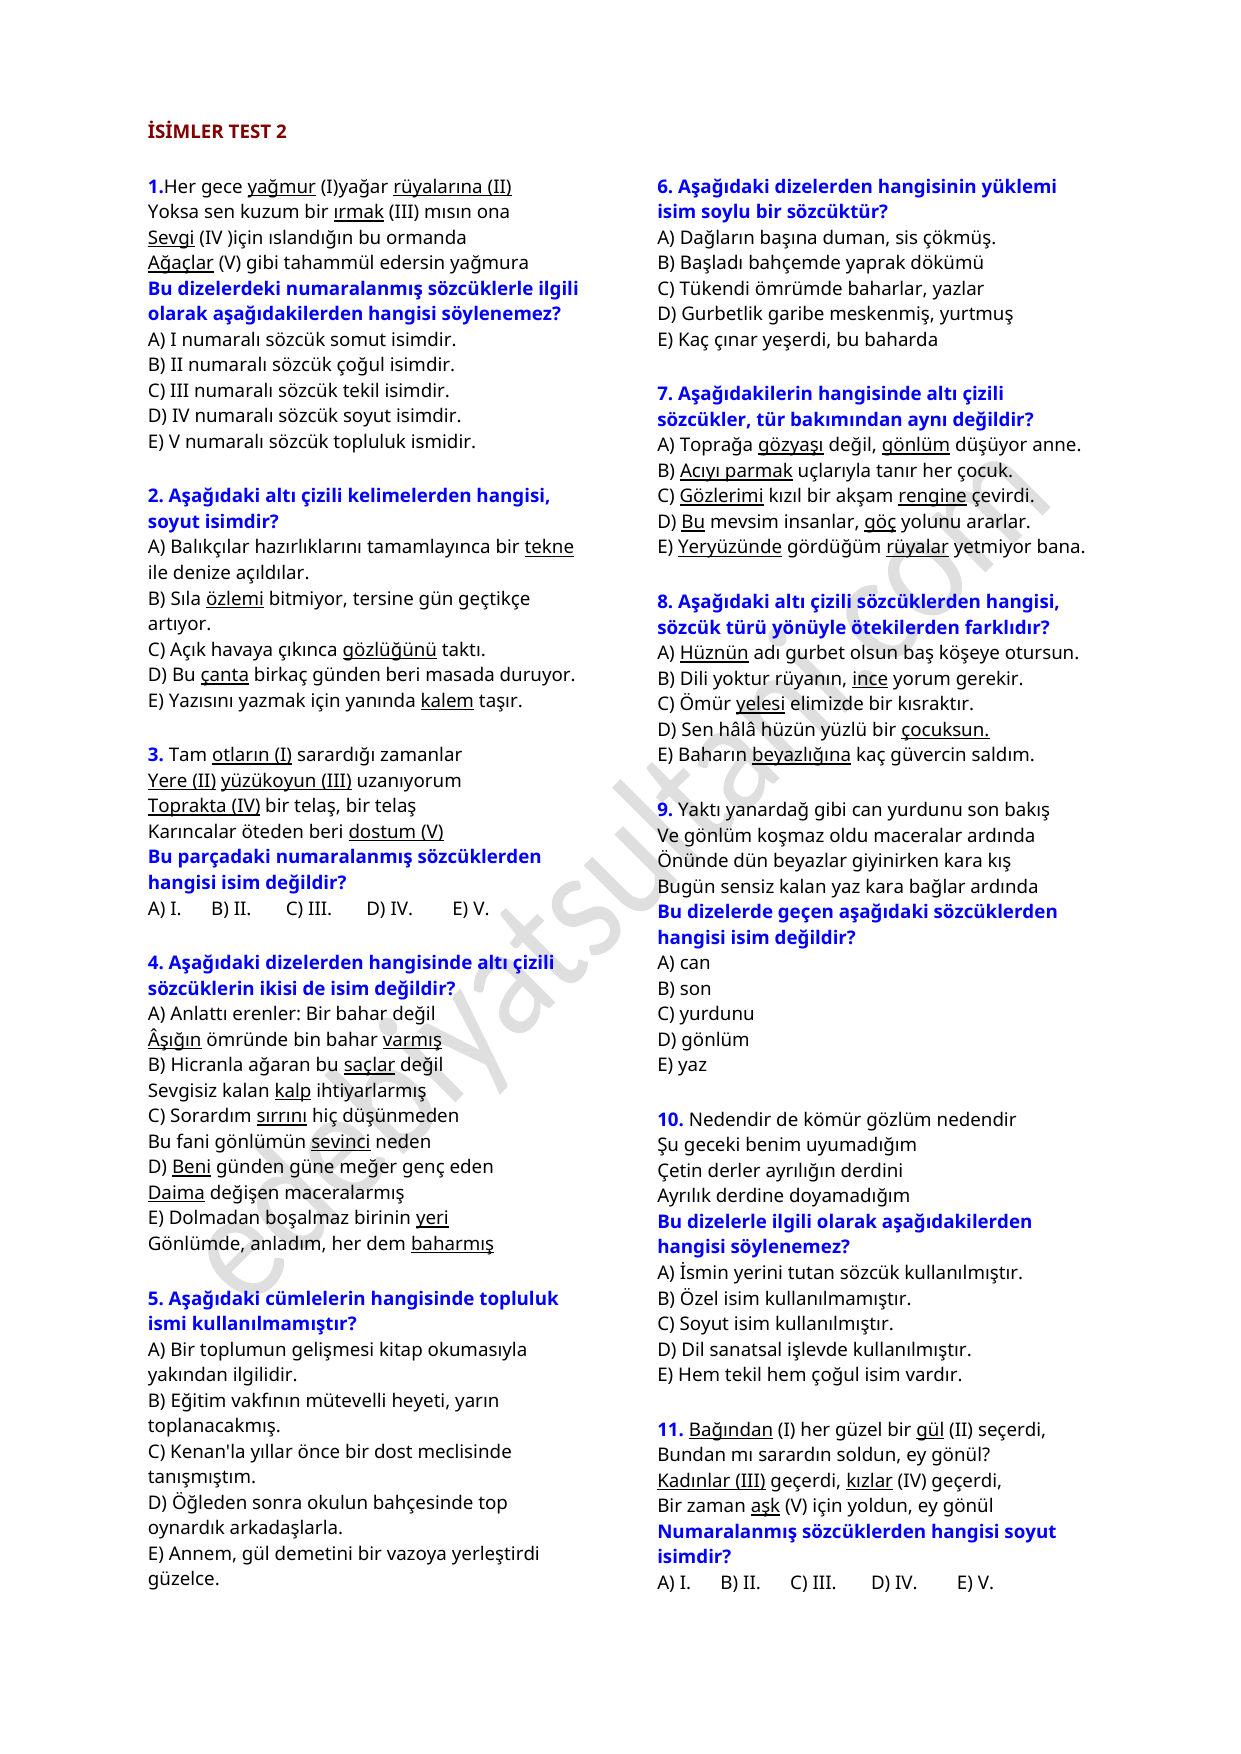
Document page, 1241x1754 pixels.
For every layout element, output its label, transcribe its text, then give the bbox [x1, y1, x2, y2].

text İSİMLER TEST 2 [148, 118, 583, 144]
text 9. Yaktı yanardağ gibi can yurdunu son bakış Ve gönlüm koşmaz oldu maceralar ardında Önünde dün beyazlar giyinirken kara kış Bugün sensiz kalan yaz kara bağlar ardında Bu dizelerde geçen aşağıdaki sözcüklerden hangisi isim değildir? A) can B) son C) yurdunu D) gönlüm E) yaz [657, 796, 1093, 1077]
text 3. Tam otların (I) sarardığı zamanlar Yere (II) yüzükoyun (III) uzanıyorum Toprakta (IV) bir telaş, bir telaş Karıncalar öteden beri dostum (V) Bu parçadaki numaralanmış sözcüklerden hangisi isim değildir? A) I. B) II. C) III. D) IV. E) V. [148, 742, 583, 920]
text 7. Aşağıdakilerin hangisinde altı çizili sözcükler, tür bakımından aynı değildir? A) Toprağa gözyaşı değil, gönlüm düşüyor anne. B) Acıyı parmak uçlarıyla tanır her çocuk. C) Gözlerimi kızıl bir akşam rengine çevirdi. D) Bu mevsim insanlar, göç yolunu ararlar. E) Yeryüzünde gördüğüm rüyalar yetmiyor bana. [657, 381, 1093, 559]
text 6. Aşağıdaki dizelerden hangisinin yüklemi isim soylu bir sözcüktür? A) Dağların başına duman, sis çökmüş. B) Başladı bahçemde yaprak dökümü C) Tükendi ömrümde baharlar, yazlar D) Gurbetlik garibe meskenmiş, yurtmuş E) Kaç çınar yeşerdi, bu baharda [657, 173, 1093, 352]
text 2. Aşağıdaki altı çizili kelimelerden hangisi, soyut isimdir? A) Balıkçılar hazırlıklarını tamamlayınca bir tekne ile denize açıldılar. B) Sıla özlemi bitmiyor, tersine gün geçtikçe artıyor. C) Açık havaya çıkınca gözlüğünü taktı. D) Bu çanta birkaç günden beri masada duruyor. E) Yazısını yazmak için yanında kalem taşır. [148, 483, 583, 712]
text 11. Bağından (I) her güzel bir gül (II) seçerdi, Bundan mı sarardın soldun, ey gönül? Kadınlar (III) geçerdi, kızlar (IV) geçerdi, Bir zaman aşk (V) için yoldun, ey gönül Numaralanmış sözcüklerden hangisi soyut isimdir? A) I. B) II. C) III. D) IV. E) V. [657, 1416, 1093, 1595]
text 8. Aşağıdaki altı çizili sözcüklerden hangisi, sözcük türü yönüyle ötekilerden farklıdır? A) Hüznün adı gurbet olsun baş köşeye otursun. B) Dili yoktur rüyanın, ince yorum gerekir. C) Ömür yelesi elimizde bir kısraktır. D) Sen hâlâ hüzün yüzlü bir çocuksun. E) Baharın beyazlığına kaç güvercin saldım. [657, 588, 1093, 767]
text 10. Nedendir de kömür gözlüm nedendir Şu geceki benim uyumadığım Çetin derler ayrılığın derdini Ayrılık derdine doyamadığım Bu dizelerle ilgili olarak aşağıdakilerden hangisi söylenemez? A) İsmin yerini tutan sözcük kullanılmıştır. B) Özel isim kullanılmamıştır. C) Soyut isim kullanılmıştır. D) Dil sanatsal işlevde kullanılmıştır. E) Hem tekil hem çoğul isim vardır. [657, 1106, 1093, 1387]
text 1.Her gece yağmur (I)yağar rüyalarına (II) Yoksa sen kuzum bir ırmak (III) mısın ona Sevgi (IV )için ıslandığın bu ormanda Ağaçlar (V) gibi tahammül edersin yağmura Bu dizelerdeki numaralanmış sözcüklerle ilgili olarak aşağıdakilerden hangisi söylenemez? A) I numaralı sözcük somut isimdir. B) II numaralı sözcük çoğul isimdir. C) III numaralı sözcük tekil isimdir. D) IV numaralı sözcük soyut isimdir. E) V numaralı sözcük topluluk ismidir. [148, 173, 583, 454]
text 4. Aşağıdaki dizelerden hangisinde altı çizili sözcüklerin ikisi de isim değildir? A) Anlattı erenler: Bir bahar değil Âşığın ömründe bin bahar varmış B) Hicranla ağaran bu saçlar değil Sevgisiz kalan kalp ihtiyarlarmış C) Sorardım sırrını hiç düşünmeden Bu fani gönlümün sevinci neden D) Beni günden güne meğer genç eden Daima değişen maceralarmış E) Dolmadan boşalmaz birinin yeri Gönlümde, anladım, her dem baharmış [148, 949, 583, 1256]
text 5. Aşağıdaki cümlelerin hangisinde topluluk ismi kullanılmamıştır? A) Bir toplumun gelişmesi kitap okumasıyla yakından ilgilidir. B) Eğitim vakfının mütevelli heyeti, yarın toplanacakmış. C) Kenan'la yıllar önce bir dost meclisinde tanışmıştım. D) Öğleden sonra okulun bahçesinde top oynardık arkadaşlarla. E) Annem, gül demetini bir vazoya yerleştirdi güzelce. [148, 1285, 583, 1591]
